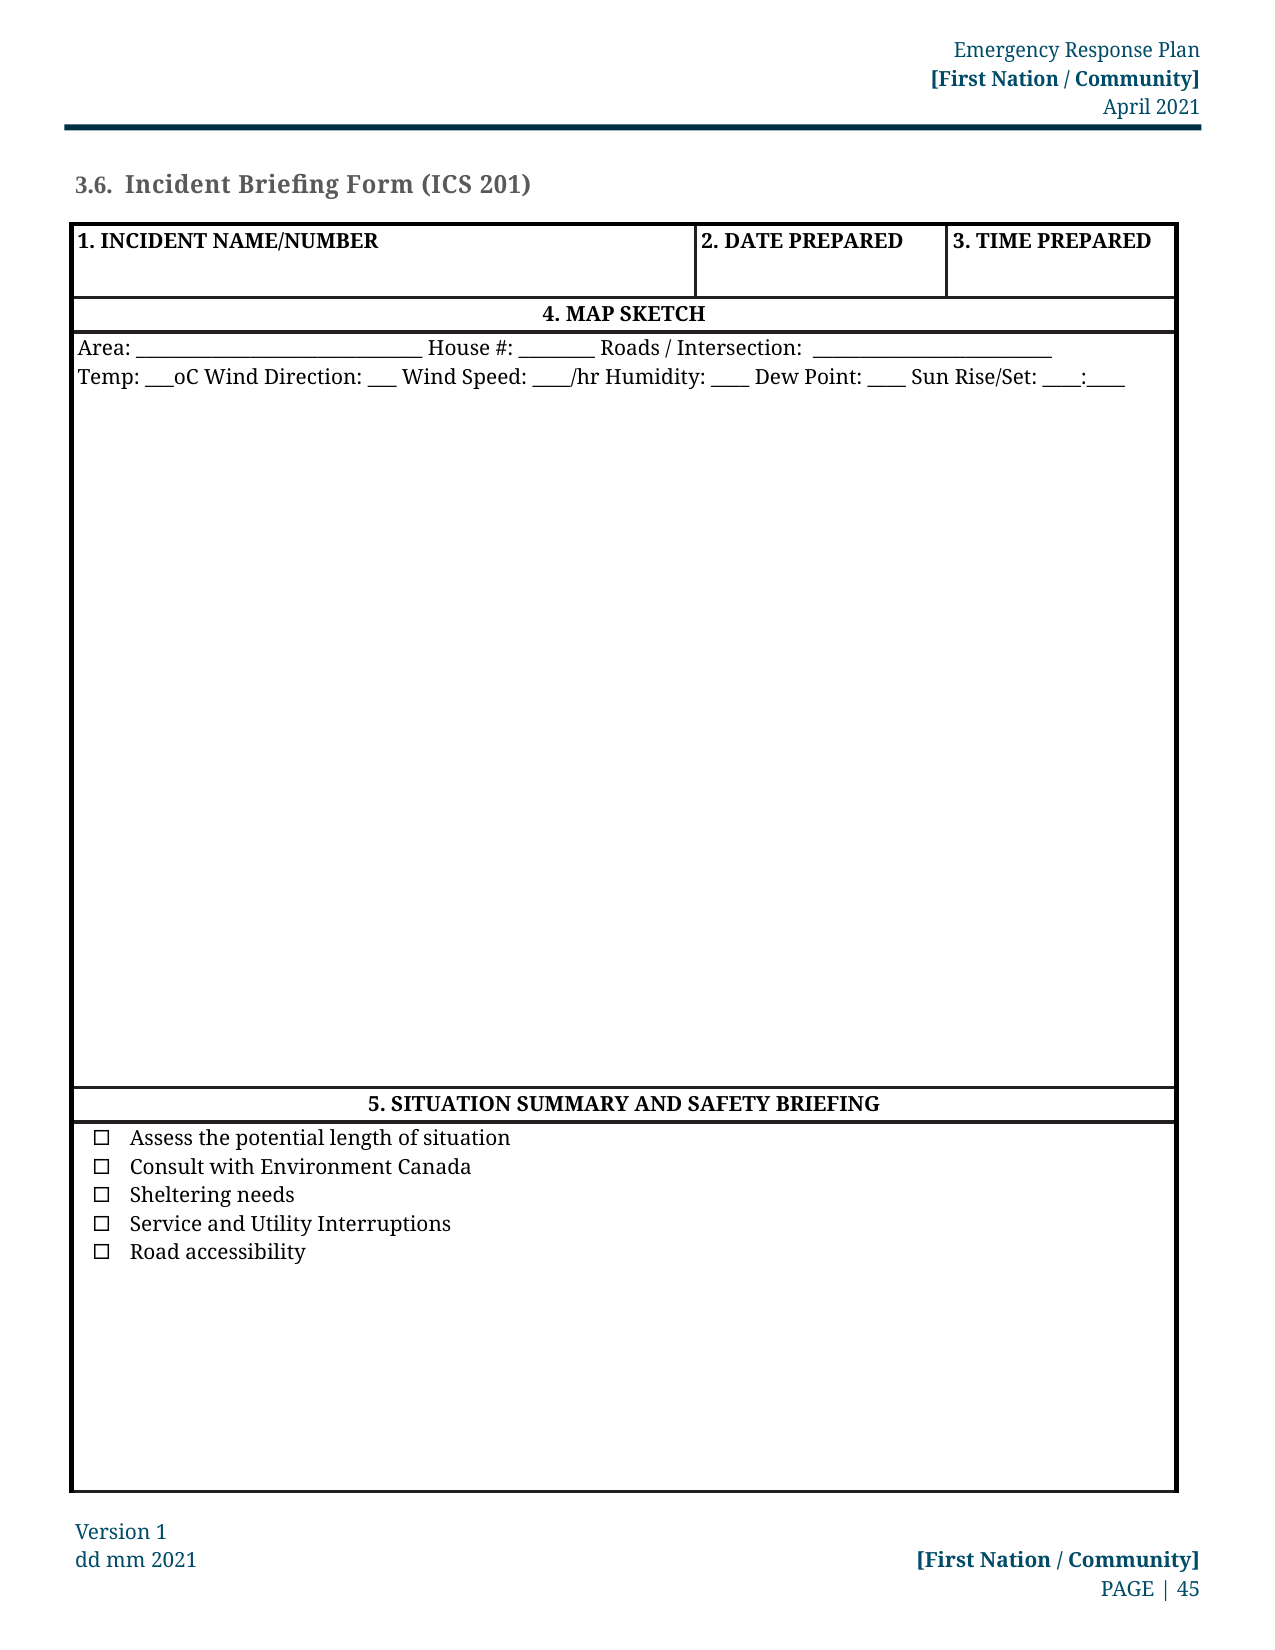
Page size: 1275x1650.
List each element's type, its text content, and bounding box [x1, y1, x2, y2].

table_cell Area: ______________________________ House #: ________ Roads / Intersection: _________________________ Temp: ___oC Wind Direction: ___ Wind Speed: ____/hr Humidity: ____ Dew Point: ____ Sun Rise/Set: ____:____ [74, 334, 1174, 1086]
table_header 2. DATE PREPARED [697, 226, 945, 296]
table_cell 4. MAP SKETCH [74, 299, 1174, 330]
table_header 1. INCIDENT NAME/NUMBER [74, 226, 694, 296]
table_cell 5. SITUATION SUMMARY AND SAFETY BRIEFING [74, 1089, 1174, 1120]
picture [1190, 1581, 1197, 1589]
table_header 3. TIME PREPARED [948, 226, 1174, 296]
picture [1176, 1582, 1183, 1592]
subtitle Incident Briefing Form (ICS 201) [75, 167, 1200, 201]
table_cell Assess the potential length of situation Consult with Environment Canada Sheltering needs Service and Utility Interruptions Road accessibility [74, 1124, 1174, 1490]
